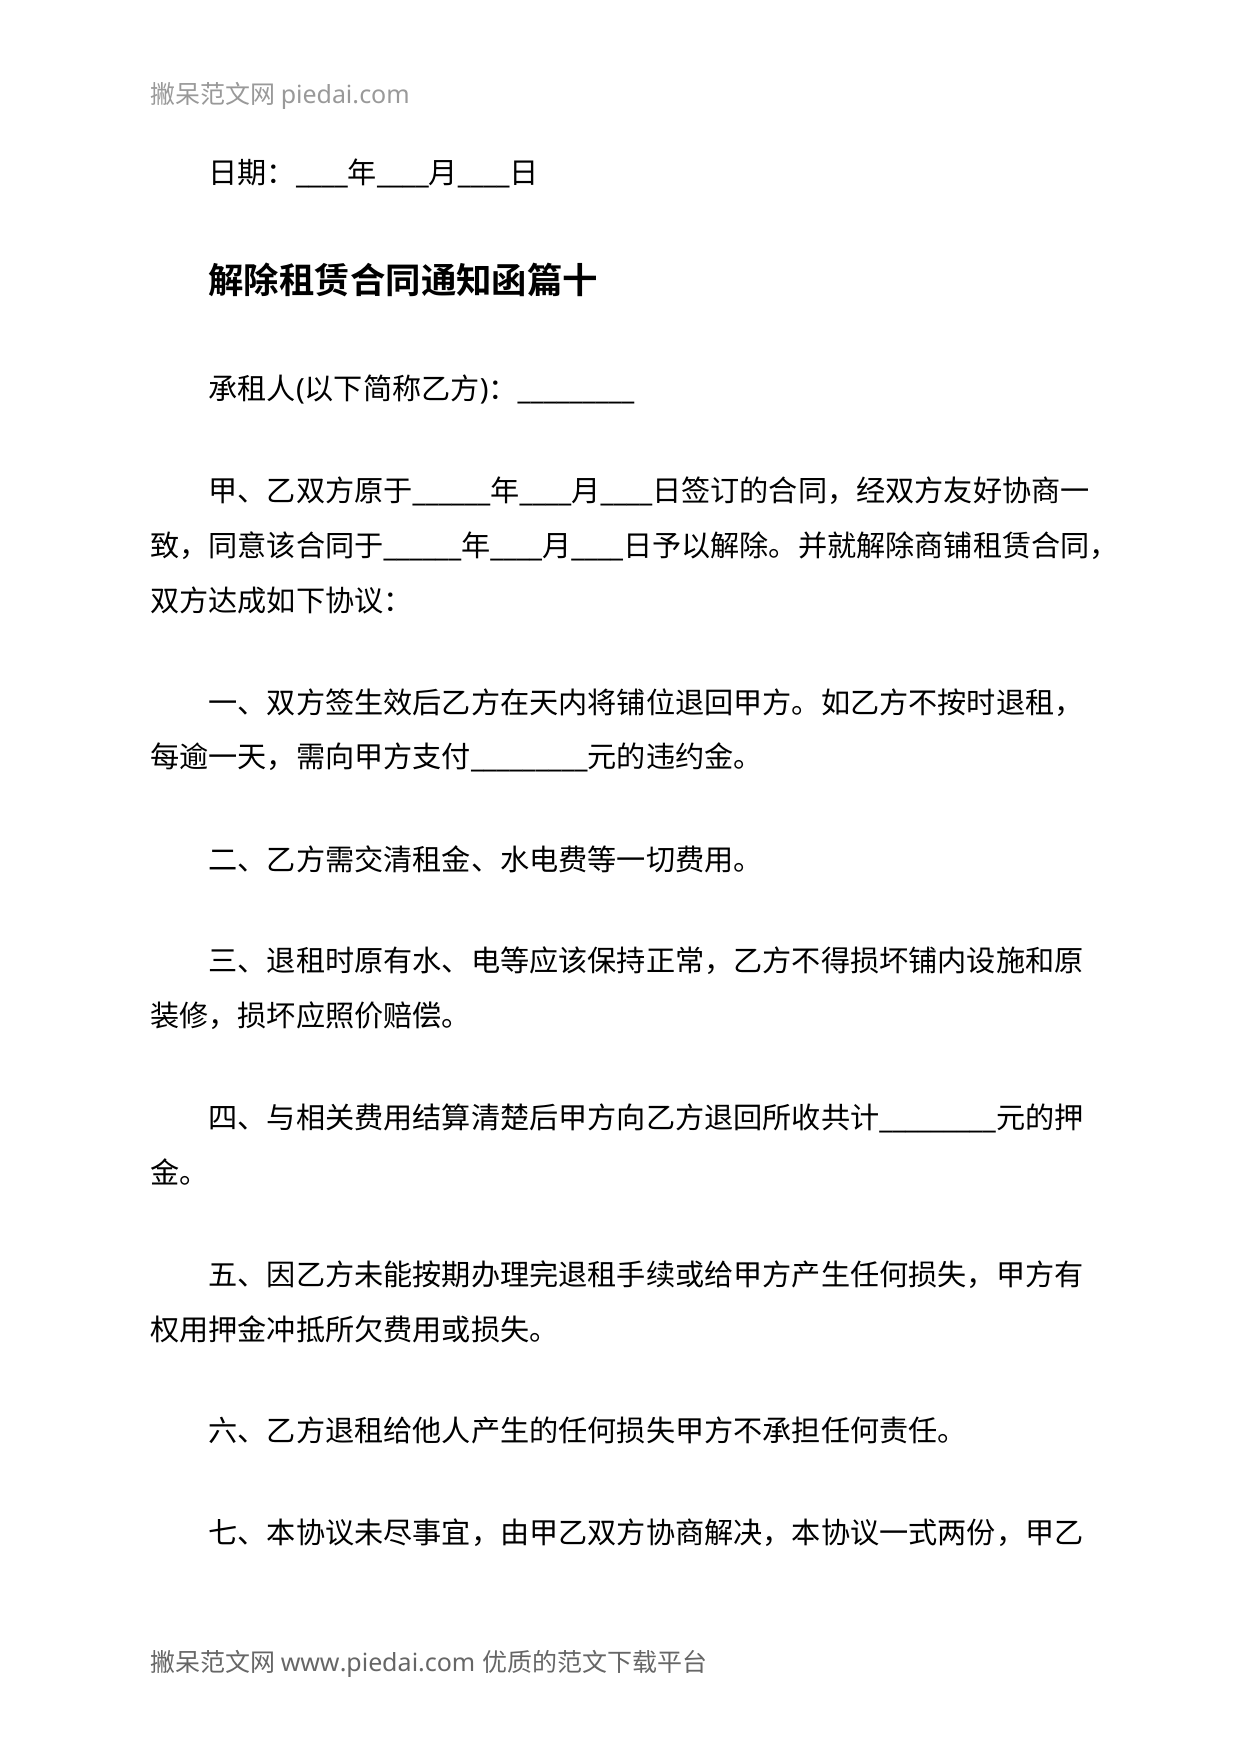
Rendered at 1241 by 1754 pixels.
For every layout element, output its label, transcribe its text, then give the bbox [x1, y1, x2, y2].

text 四、与相关费用结算清楚后甲方向乙方退回所收共计_________元的押金。 [150, 1094, 1090, 1192]
text 承租人(以下简称乙方)：_________ [150, 365, 1090, 408]
text 六、乙方退租给他人产生的任何损失甲方不承担任何责任。 [150, 1408, 1090, 1450]
text 解除租赁合同通知函篇十 [150, 252, 1090, 303]
text 二、乙方需交清租金、水电费等一切费用。 [150, 836, 1090, 878]
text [150, 1510, 1090, 1552]
text 一、双方签生效后乙方在天内将铺位退回甲方。如乙方不按时退租，每逾一天，需向甲方支付_________元的违约金。 [150, 679, 1090, 776]
text 甲、乙双方原于______年____月____日签订的合同，经双方友好协商一致，同意该合同于______年____月____日予以解除。并就解除商铺租赁合同，双方达成如下协议： [150, 467, 1090, 620]
text 三、退租时原有水、电等应该保持正常，乙方不得损坏铺内设施和原装修，损坏应照价赔偿。 [150, 938, 1090, 1035]
text 五、因乙方未能按期办理完退租手续或给甲方产生任何损失，甲方有权用押金冲抵所欠费用或损失。 [150, 1251, 1090, 1348]
text 日期：____年____月____日 [150, 150, 1090, 192]
